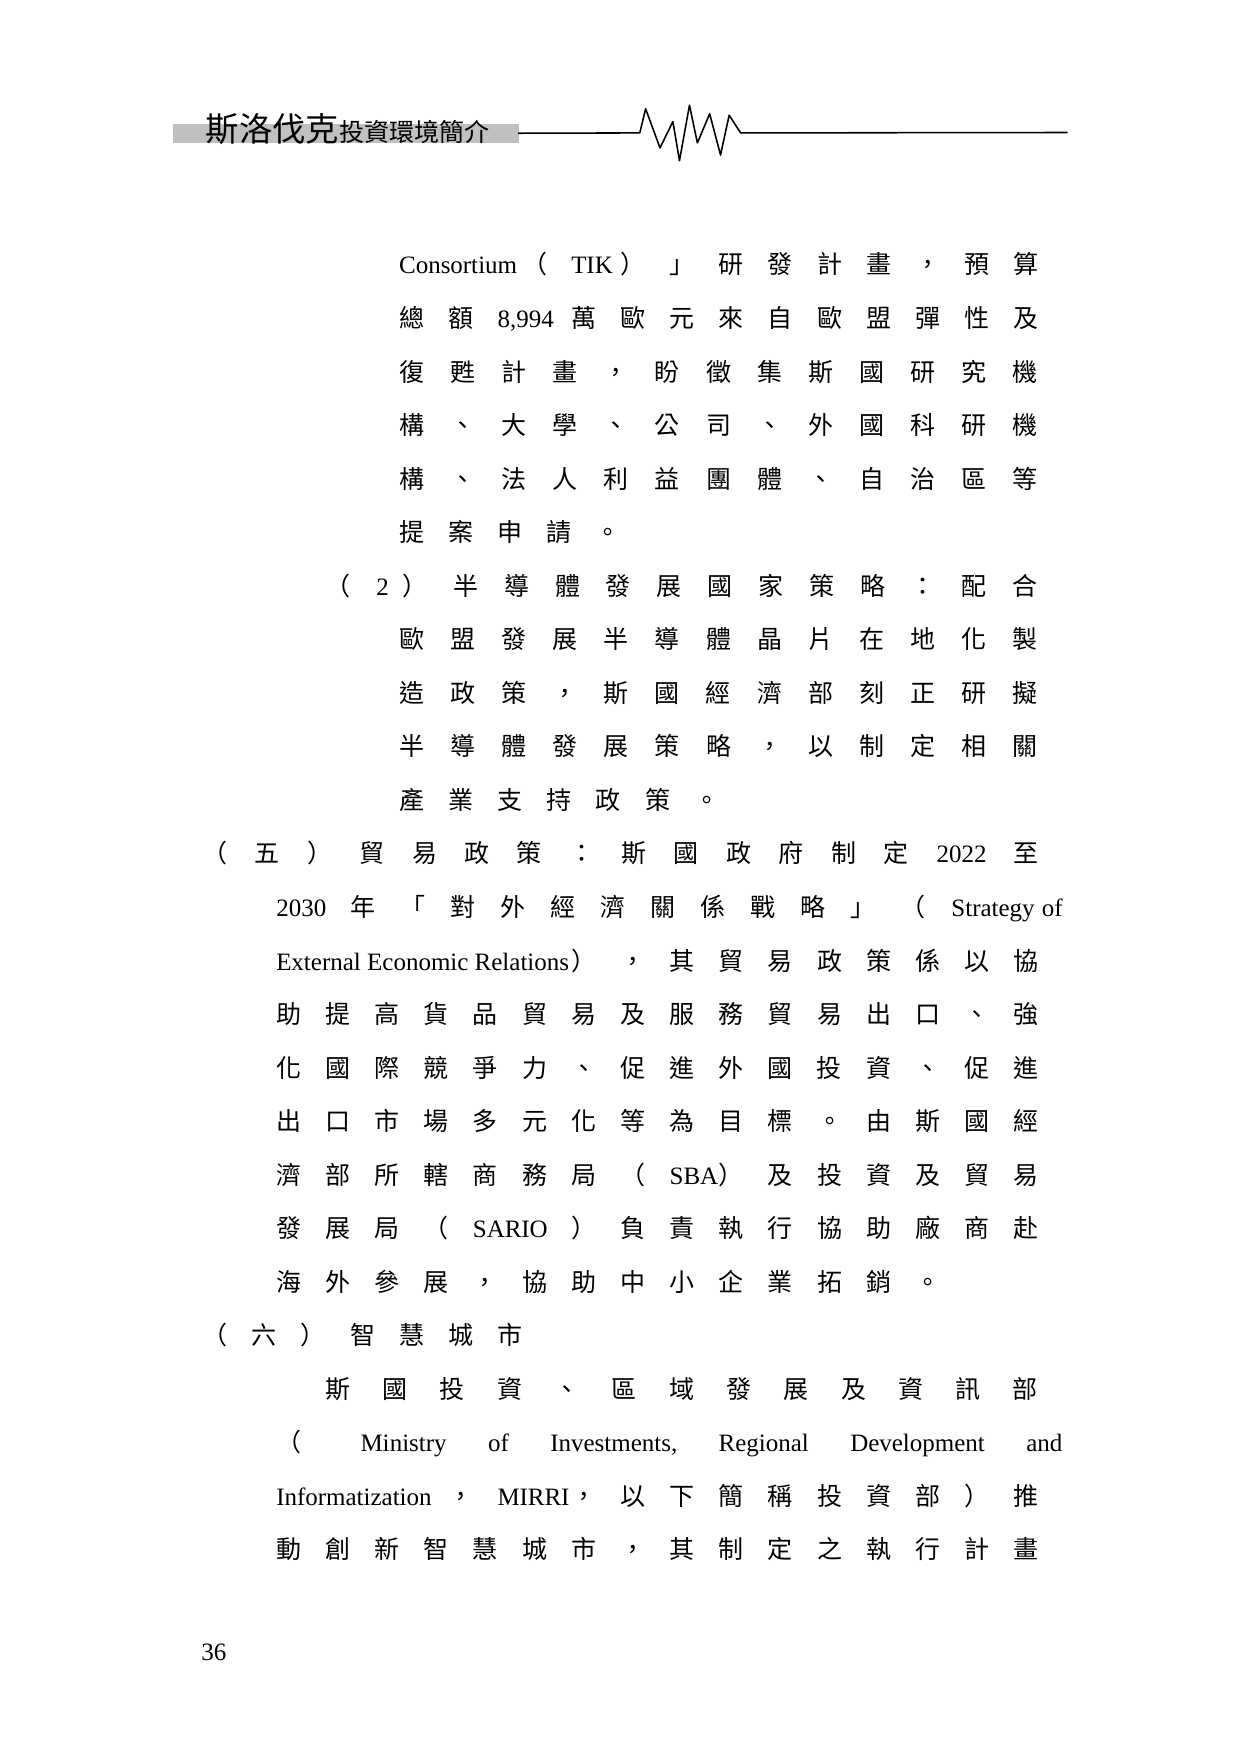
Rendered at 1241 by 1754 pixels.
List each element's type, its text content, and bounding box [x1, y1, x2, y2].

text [325, 236, 1063, 557]
text （五）貿易政策：斯國政府制定2022至2030年「對外經濟關係戰略」（Strategy of External Economic Relations），其貿易政策係以協助提高貨品貿易及服務貿易出口、強化國際競爭力、促進外國投資、促進出口市場多元化等為目標。由斯國經濟部所轄商務局（SBA）及投資及貿易發展局（SARIO）負責執行協助廠商赴海外參展，協助中小企業拓銷。 [202, 825, 1063, 1307]
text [276, 1361, 1063, 1575]
text （六）智慧城市 [202, 1307, 1063, 1361]
text （2）半導體發展國家策略：配合歐盟發展半導體晶片在地化製造政策，斯國經濟部刻正研擬半導體發展策略，以制定相關產業支持政策。 [325, 557, 1063, 825]
